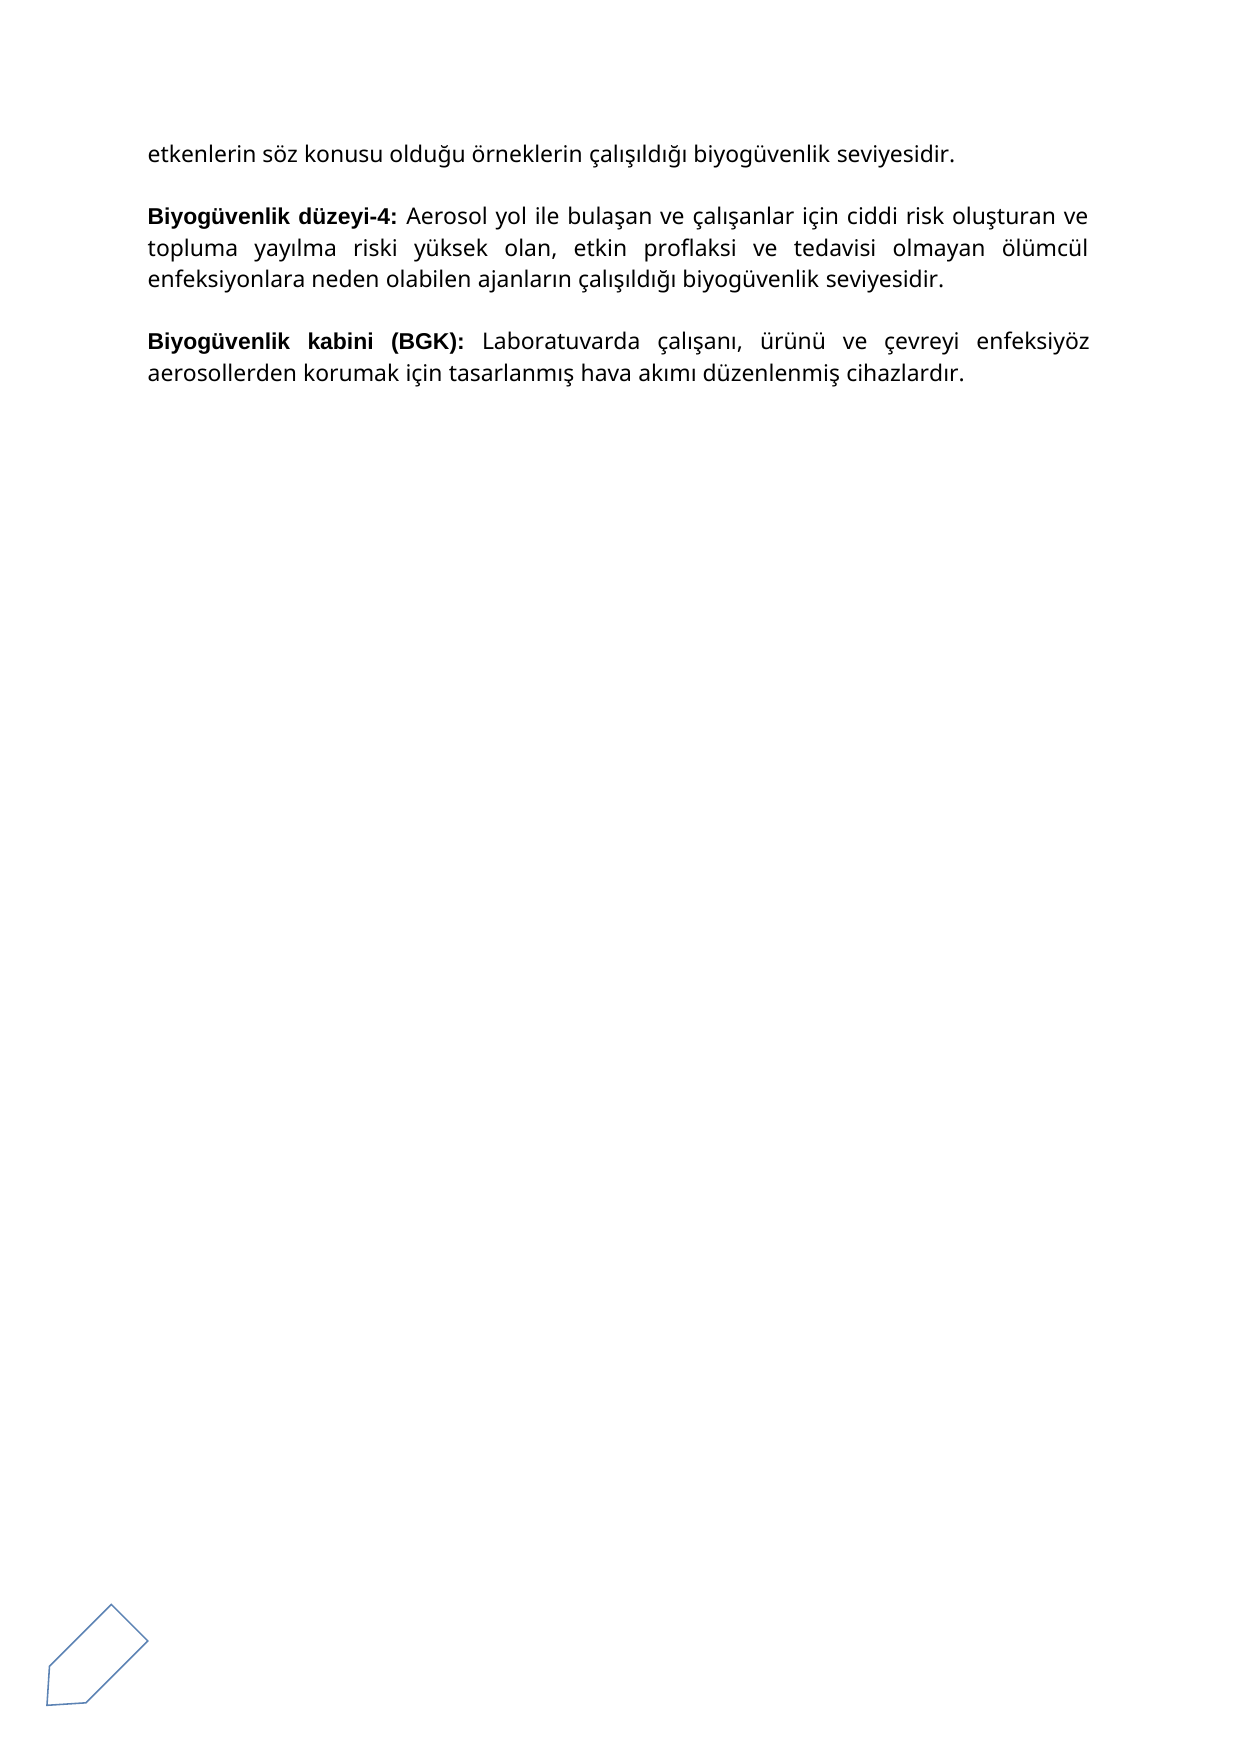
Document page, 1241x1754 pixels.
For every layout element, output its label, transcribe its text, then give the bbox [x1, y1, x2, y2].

text Biyogüvenlik düzeyi-4: Aerosol yol ile bulaşan ve çalışanlar için ciddi risk oluşturan ve topluma yayılma riski yüksek olan, etkin proflaksi ve tedavisi olmayan ölümcül enfeksiyonlara neden olabilen ajanların çalışıldığı biyogüvenlik seviyesidir. [147, 200, 1090, 294]
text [147, 137, 1093, 169]
text Biyogüvenlik kabini (BGK): Laboratuvarda çalışanı, ürünü ve çevreyi enfeksiyöz aerosollerden korumak için tasarlanmış hava akımı düzenlenmiş cihazlardır. [147, 325, 1090, 389]
